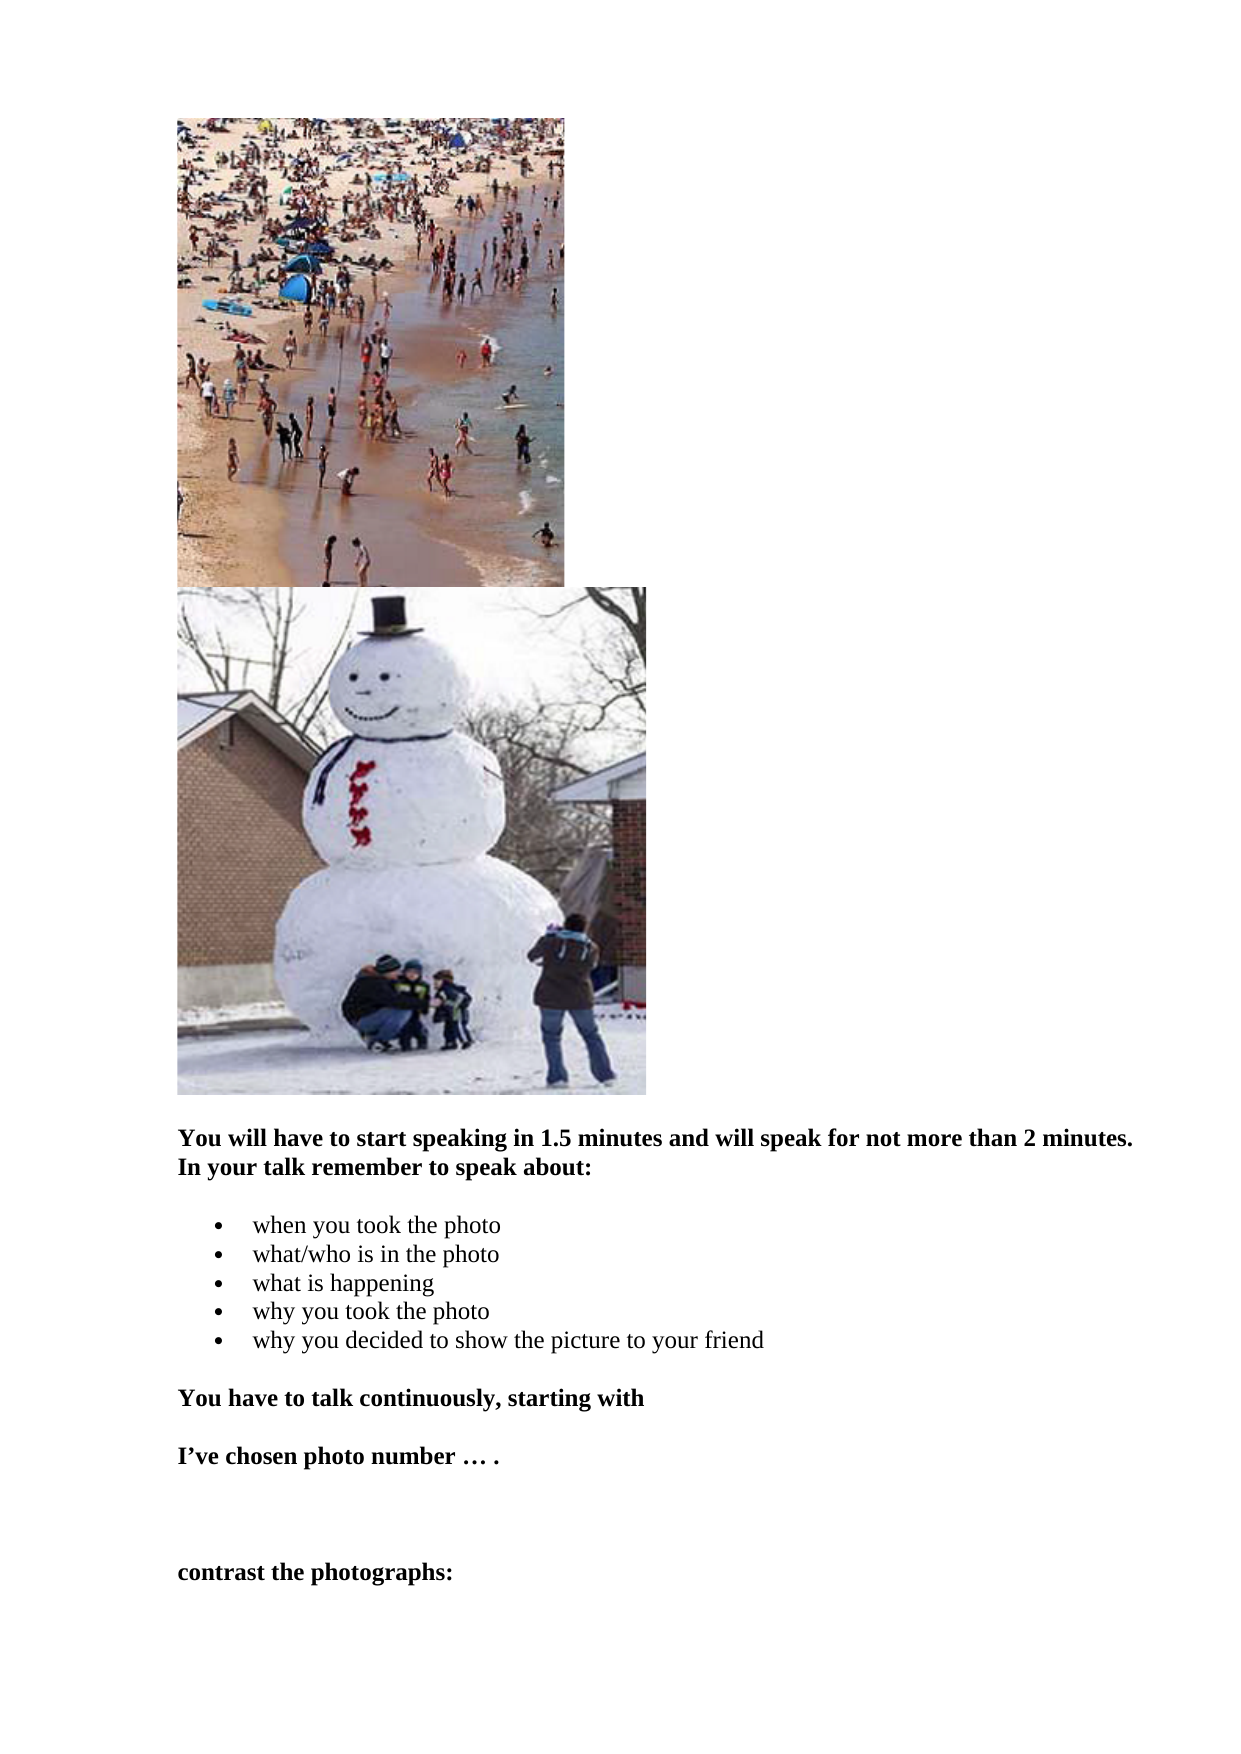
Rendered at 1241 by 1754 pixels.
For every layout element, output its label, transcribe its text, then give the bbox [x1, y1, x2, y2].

text contrast the photographs: [177, 1557, 1152, 1586]
picture [177, 118, 647, 1095]
list when you took the photo [215, 1210, 1152, 1239]
list why you decided to show the picture to your friend [215, 1325, 1152, 1354]
list why you took the photo [215, 1296, 1152, 1325]
list what/who is in the photo [215, 1239, 1152, 1268]
text You have to talk continuously, starting with [177, 1383, 1152, 1412]
list what is happening [215, 1268, 1152, 1296]
text I’ve chosen photo number … . [177, 1441, 1152, 1470]
text You will have to start speaking in 1.5 minutes and will speak for not more than 2 minutes. In your talk remember to speak about: [177, 1123, 1152, 1181]
